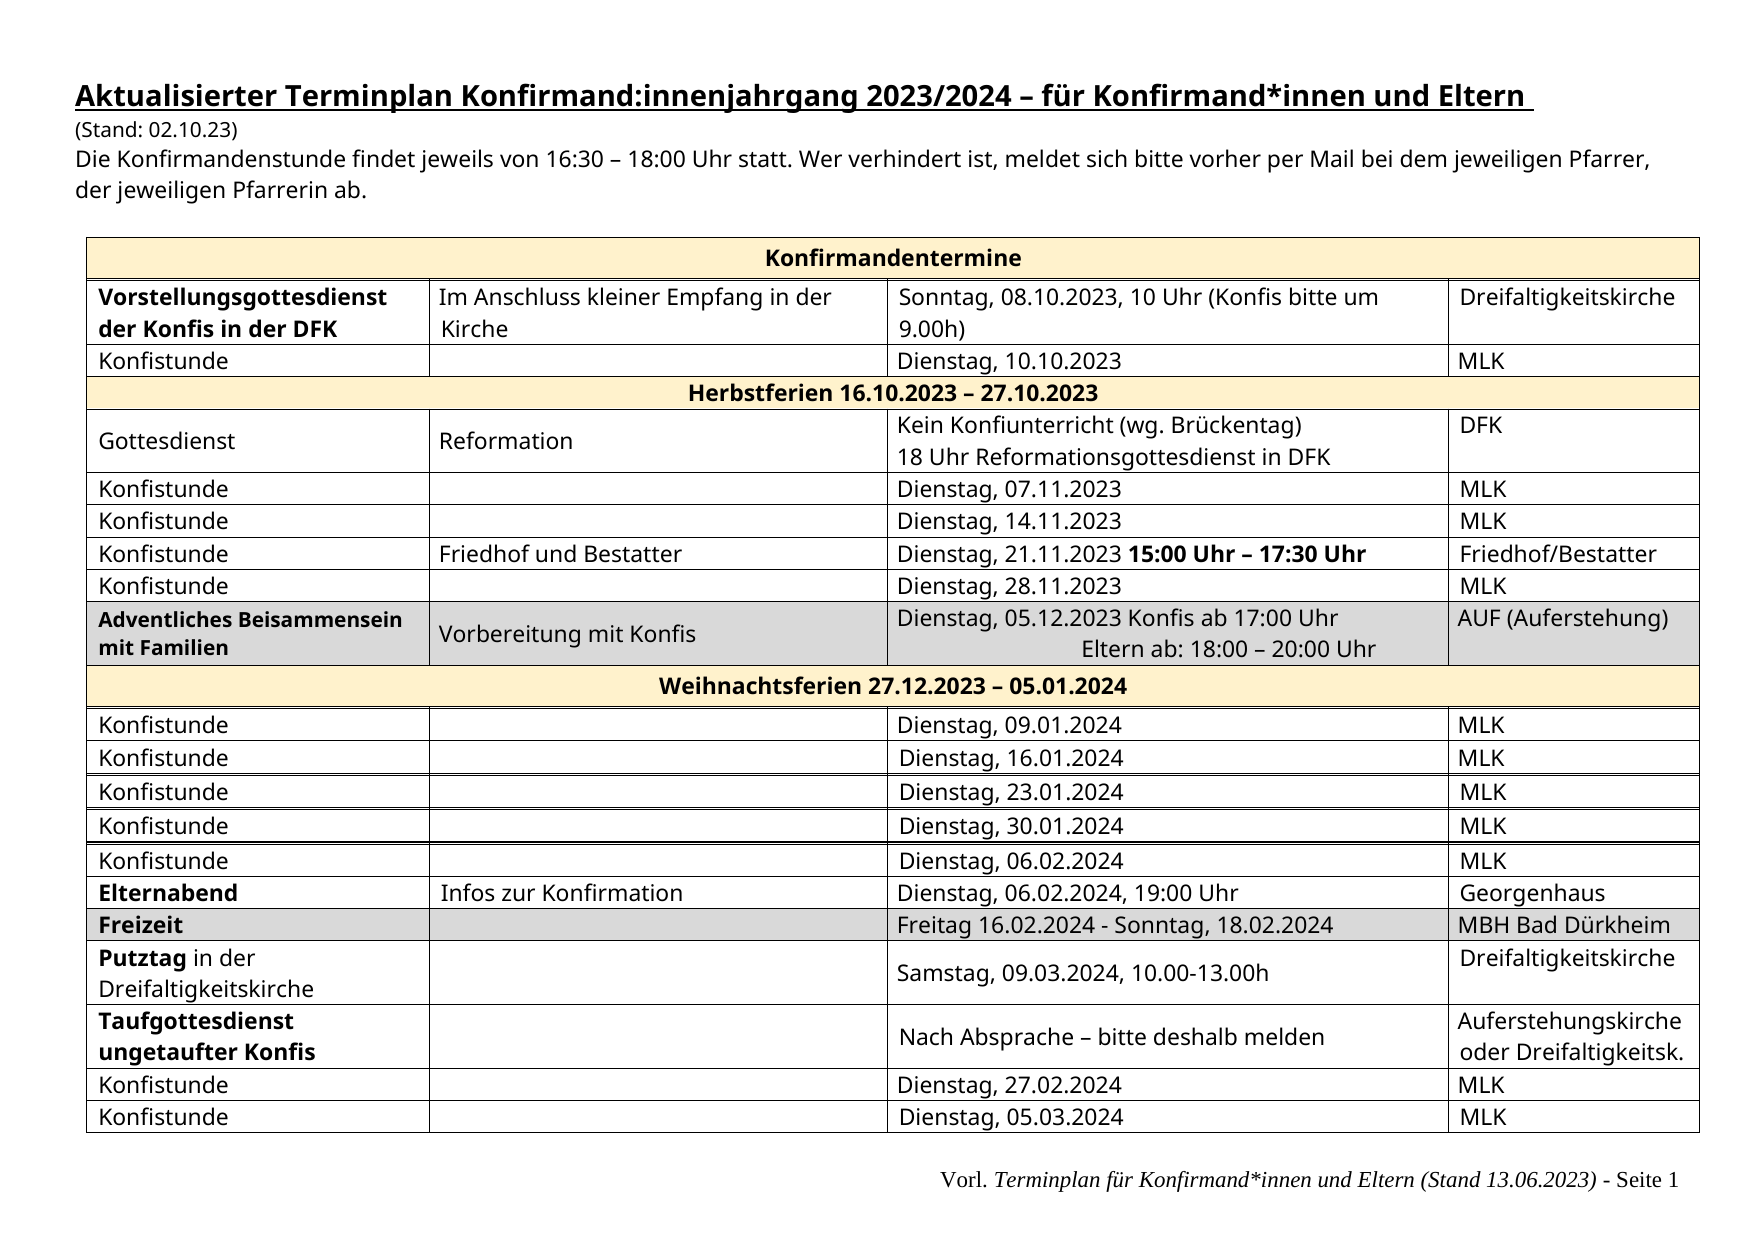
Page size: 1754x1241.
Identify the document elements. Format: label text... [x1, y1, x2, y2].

table_cell Konfistunde [87, 776, 429, 807]
table_cell Dienstag, 09.01.2024 [888, 709, 1448, 740]
table_cell [430, 1005, 887, 1067]
table_cell Dienstag, 14.11.2023 [888, 505, 1448, 537]
table_cell Sonntag, 08.10.2023, 10 Uhr (Konfis bitte um 9.00h) [888, 281, 1448, 344]
table_cell Dienstag, 05.03.2024 [888, 1101, 1448, 1132]
table_cell Dienstag, 10.10.2023 [888, 345, 1448, 376]
table_cell Friedhof und Bestatter [430, 538, 887, 569]
table_cell MLK [1449, 345, 1699, 376]
table_cell DFK [1449, 410, 1699, 472]
table_cell Nach Absprache – bitte deshalb melden [888, 1005, 1448, 1067]
table_cell Kein Konfiunterricht (wg. Brückentag) 18 Uhr Reformationsgottesdienst in DFK [888, 410, 1448, 472]
table_cell [430, 776, 887, 807]
table_cell Vorstellungsgottesdienst der Konfis in der DFK [87, 281, 429, 344]
table_cell Konfistunde [87, 505, 429, 537]
table_cell Elternabend [87, 877, 429, 908]
table_cell MLK [1449, 709, 1699, 740]
table_cell Konfistunde [87, 538, 429, 569]
text Die Konfirmandenstunde findet jeweils von 16:30 – 18:00 Uhr statt. Wer verhindert ist, meldet sich bitte vorher per Mail bei dem jeweiligen Pfarrer, der jeweiligen Pfarrerin ab. [75, 143, 1679, 206]
table_cell MLK [1449, 473, 1699, 504]
table_cell MLK [1449, 810, 1699, 841]
table_cell Konfistunde [87, 570, 429, 601]
table_cell Dienstag, 16.01.2024 [888, 741, 1448, 773]
table_cell Dienstag, 27.02.2024 [888, 1069, 1448, 1100]
table_cell Dienstag, 21.11.2023 15:00 Uhr – 17:30 Uhr [888, 538, 1448, 569]
table_cell [430, 473, 887, 504]
table_cell [430, 1101, 887, 1132]
table_cell MLK [1449, 1069, 1699, 1100]
table_cell [430, 741, 887, 773]
table_cell [430, 345, 887, 376]
table_cell MLK [1449, 776, 1699, 807]
table_header Konfirmandentermine [87, 238, 1699, 278]
table_cell Adventliches Beisammensein mit Familien [87, 602, 429, 665]
table_cell MLK [1449, 845, 1699, 876]
table_cell Putztag in der Dreifaltigkeitskirche [87, 941, 429, 1004]
table_cell Freitag 16.02.2024 - Sonntag, 18.02.2024 [888, 909, 1448, 940]
table_cell Taufgottesdienst ungetaufter Konfis [87, 1005, 429, 1067]
table_cell Freizeit [87, 909, 429, 940]
table_cell Weihnachtsferien 27.12.2023 – 05.01.2024 [87, 666, 1699, 706]
table_cell MLK [1449, 570, 1699, 601]
table_cell MBH Bad Dürkheim [1449, 909, 1699, 940]
table_cell Konfistunde [87, 473, 429, 504]
table_cell [430, 505, 887, 537]
table_cell Dienstag, 30.01.2024 [888, 810, 1448, 841]
table_cell Dreifaltigkeitskirche [1449, 941, 1699, 1004]
table_cell MLK [1449, 1101, 1699, 1132]
table_cell Samstag, 09.03.2024, 10.00-13.00h [888, 941, 1448, 1004]
table_cell [430, 810, 887, 841]
table_cell Dienstag, 05.12.2023 Konfis ab 17:00 Uhr Eltern ab: 18:00 – 20:00 Uhr [888, 602, 1448, 665]
table_cell Vorbereitung mit Konfis [430, 602, 887, 665]
table_cell Reformation [430, 410, 887, 472]
table_cell Dienstag, 06.02.2024, 19:00 Uhr [888, 877, 1448, 908]
table_cell Konfistunde [87, 345, 429, 376]
table_cell AUF (Auferstehung) [1449, 602, 1699, 665]
table_cell [430, 570, 887, 601]
table_cell Konfistunde [87, 709, 429, 740]
table_cell Konfistunde [87, 845, 429, 876]
text (Stand: 02.10.23) [75, 115, 1679, 143]
table_cell Dienstag, 07.11.2023 [888, 473, 1448, 504]
table_cell Dreifaltigkeitskirche [1449, 281, 1699, 344]
table_cell Im Anschluss kleiner Empfang in der Kirche [430, 281, 887, 344]
table_cell Georgenhaus [1449, 877, 1699, 908]
table_cell Konfistunde [87, 1069, 429, 1100]
text Aktualisierter Terminplan Konfirmand:innenjahrgang 2023/2024 – für Konfirmand*innen und Eltern [75, 75, 1679, 115]
table_cell [430, 941, 887, 1004]
table_cell Friedhof/Bestatter [1449, 538, 1699, 569]
table_cell [430, 1069, 887, 1100]
table_cell Infos zur Konfirmation [430, 877, 887, 908]
table_cell Dienstag, 23.01.2024 [888, 776, 1448, 807]
table_cell Konfistunde [87, 1101, 429, 1132]
table_cell Konfistunde [87, 741, 429, 773]
table_cell MLK [1449, 741, 1699, 773]
table_cell Gottesdienst [87, 410, 429, 472]
table_cell Auferstehungskirche oder Dreifaltigkeitsk. [1449, 1005, 1699, 1067]
table_cell Dienstag, 28.11.2023 [888, 570, 1448, 601]
table_cell Dienstag, 06.02.2024 [888, 845, 1448, 876]
table_cell [430, 709, 887, 740]
table_cell [430, 845, 887, 876]
table_cell Konfistunde [87, 810, 429, 841]
table_cell MLK [1449, 505, 1699, 537]
table_cell Herbstferien 16.10.2023 – 27.10.2023 [87, 377, 1699, 408]
table_cell [430, 909, 887, 940]
